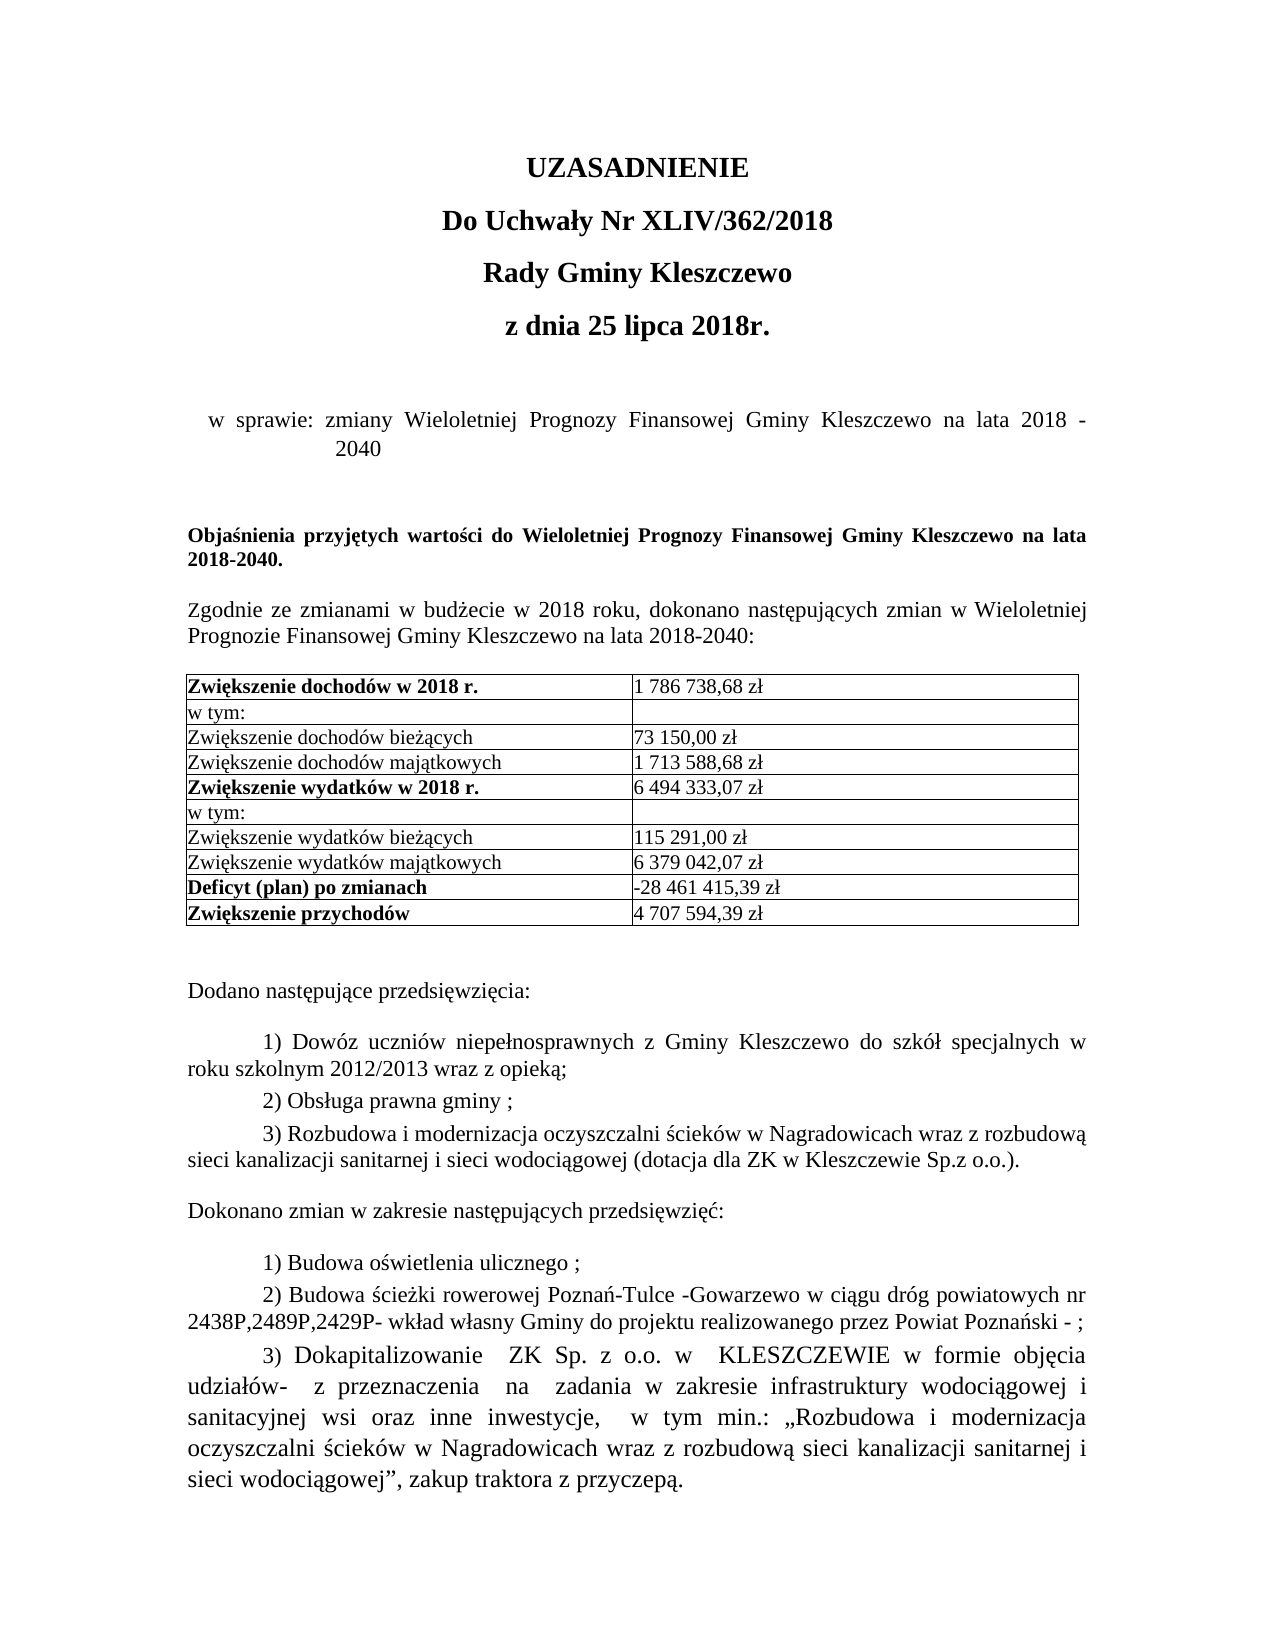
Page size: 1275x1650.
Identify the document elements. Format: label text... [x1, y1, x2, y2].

text 1) Dowóz uczniów niepełnosprawnych z Gminy Kleszczewo do szkół specjalnych w roku szkolnym 2012/2013 wraz z opieką; [187, 1028, 1087, 1081]
table_cell Zwiększenie wydatków w 2018 r. [187, 775, 632, 799]
table_cell 73 150,00 zł [633, 725, 1078, 749]
text Do Uchwały Nr XLIV/362/2018 [187, 203, 1087, 236]
table_header Zwiększenie dochodów w 2018 r. [187, 675, 632, 698]
table_header 1 786 738,68 zł [633, 675, 1078, 698]
text 3) Rozbudowa i modernizacja oczyszczalni ścieków w Nagradowicach wraz z rozbudową sieci kanalizacji sanitarnej i sieci wodociągowej (dotacja dla ZK w Kleszczewie Sp.z o.o.). [187, 1120, 1087, 1172]
table_cell Zwiększenie przychodów [187, 900, 632, 924]
text Zgodnie ze zmianami w budżecie w 2018 roku, dokonano następujących zmian w Wieloletniej Prognozie Finansowej Gminy Kleszczewo na lata 2018-2040: [187, 596, 1087, 648]
table_cell w tym: [187, 800, 632, 824]
text Dodano następujące przedsięwzięcia: [187, 977, 1087, 1003]
text 1) Budowa oświetlenia ulicznego ; [187, 1249, 1087, 1275]
text Objaśnienia przyjętych wartości do Wieloletniej Prognozy Finansowej Gminy Kleszczewo na lata 2018-2040. [187, 523, 1087, 571]
text w sprawie: zmiany Wieloletniej Prognozy Finansowej Gminy Kleszczewo na lata 2018 - 2040 [208, 406, 1087, 461]
table_cell 6 494 333,07 zł [633, 775, 1078, 799]
table_cell 4 707 594,39 zł [633, 900, 1078, 924]
table_cell 115 291,00 zł [633, 825, 1078, 849]
table_cell Zwiększenie wydatków majątkowych [187, 850, 632, 874]
text Rady Gminy Kleszczewo [187, 256, 1087, 289]
table_cell Deficyt (plan) po zmianach [187, 875, 632, 899]
text UZASADNIENIE [187, 150, 1087, 183]
table_cell Zwiększenie dochodów bieżących [187, 725, 632, 749]
table_cell [633, 800, 1078, 824]
text z dnia 25 lipca 2018r. [187, 308, 1087, 342]
table_cell 1 713 588,68 zł [633, 750, 1078, 774]
table_cell -28 461 415,39 zł [633, 875, 1078, 899]
table_cell Zwiększenie dochodów majątkowych [187, 750, 632, 774]
text 3) Dokapitalizowanie ZK Sp. z o.o. w KLESZCZEWIE w formie objęcia udziałów- z przeznaczenia na zadania w zakresie infrastruktury wodociągowej i sanitacyjnej wsi oraz inne inwestycje, w tym min.: „Rozbudowa i modernizacja oczyszczalni ścieków w Nagradowicach wraz z rozbudową sieci kanalizacji sanitarnej i sieci wodociągowej”, zakup traktora z przyczepą. [187, 1340, 1087, 1493]
text Dokonano zmian w zakresie następujących przedsięwzięć: [187, 1197, 1087, 1224]
table_cell 6 379 042,07 zł [633, 850, 1078, 874]
text 2) Obsługa prawna gminy ; [187, 1087, 1087, 1113]
table_cell [633, 700, 1078, 724]
table_cell Zwiększenie wydatków bieżących [187, 825, 632, 849]
text 2) Budowa ścieżki rowerowej Poznań-Tulce -Gowarzewo w ciągu dróg powiatowych nr 2438P,2489P,2429P- wkład własny Gminy do projektu realizowanego przez Powiat Poznański - ; [187, 1281, 1087, 1334]
table_cell w tym: [187, 700, 632, 724]
